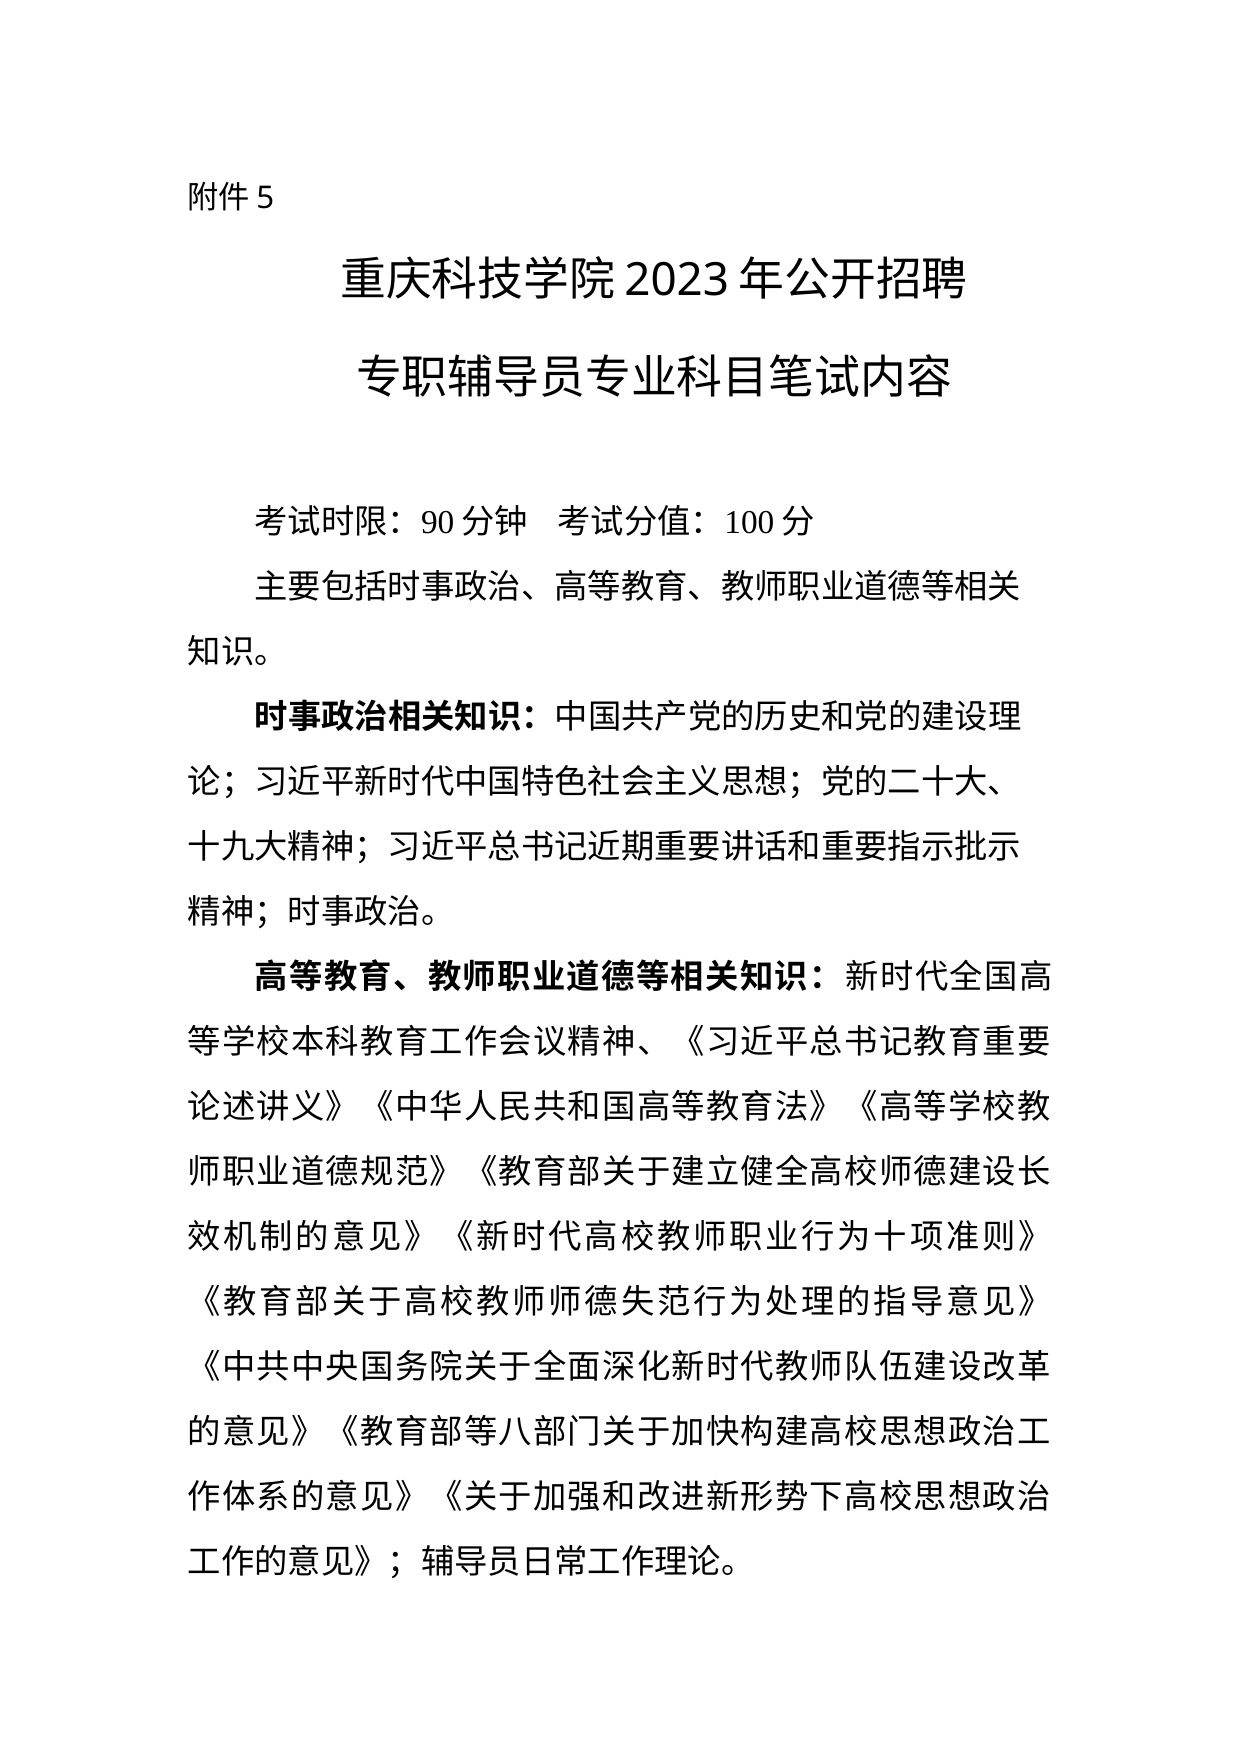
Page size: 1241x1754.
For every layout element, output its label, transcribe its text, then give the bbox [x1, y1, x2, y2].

text 附件5 [187, 162, 1053, 227]
text 重庆科技学院2023年公开招聘 [187, 227, 1053, 324]
text 专职辅导员专业科目笔试内容 [187, 324, 1053, 422]
text 高等教育、教师职业道德等相关知识：新时代全国高等学校本科教育工作会议精神、《习近平总书记教育重要论述讲义》《中华人民共和国高等教育法》《高等学校教师职业道德规范》《教育部关于建立健全高校师德建设长效机制的意见》《新时代高校教师职业行为十项准则》《教育部关于高校教师师德失范行为处理的指导意见》《中共中央国务院关于全面深化新时代教师队伍建设改革的意见》《教育部等八部门关于加快构建高校思想政治工作体系的意见》《关于加强和改进新形势下高校思想政治工作的意见》；辅导员日常工作理论。 [187, 942, 1053, 1592]
text 主要包括时事政治、高等教育、教师职业道德等相关知识。 [187, 552, 1053, 682]
subtitle 时事政治相关知识：中国共产党的历史和党的建设理论；习近平新时代中国特色社会主义思想；党的二十大、十九大精神；习近平总书记近期重要讲话和重要指示批示精神；时事政治。 [187, 682, 1053, 942]
text 考试时限：90分钟 考试分值：100分 [187, 487, 1053, 552]
